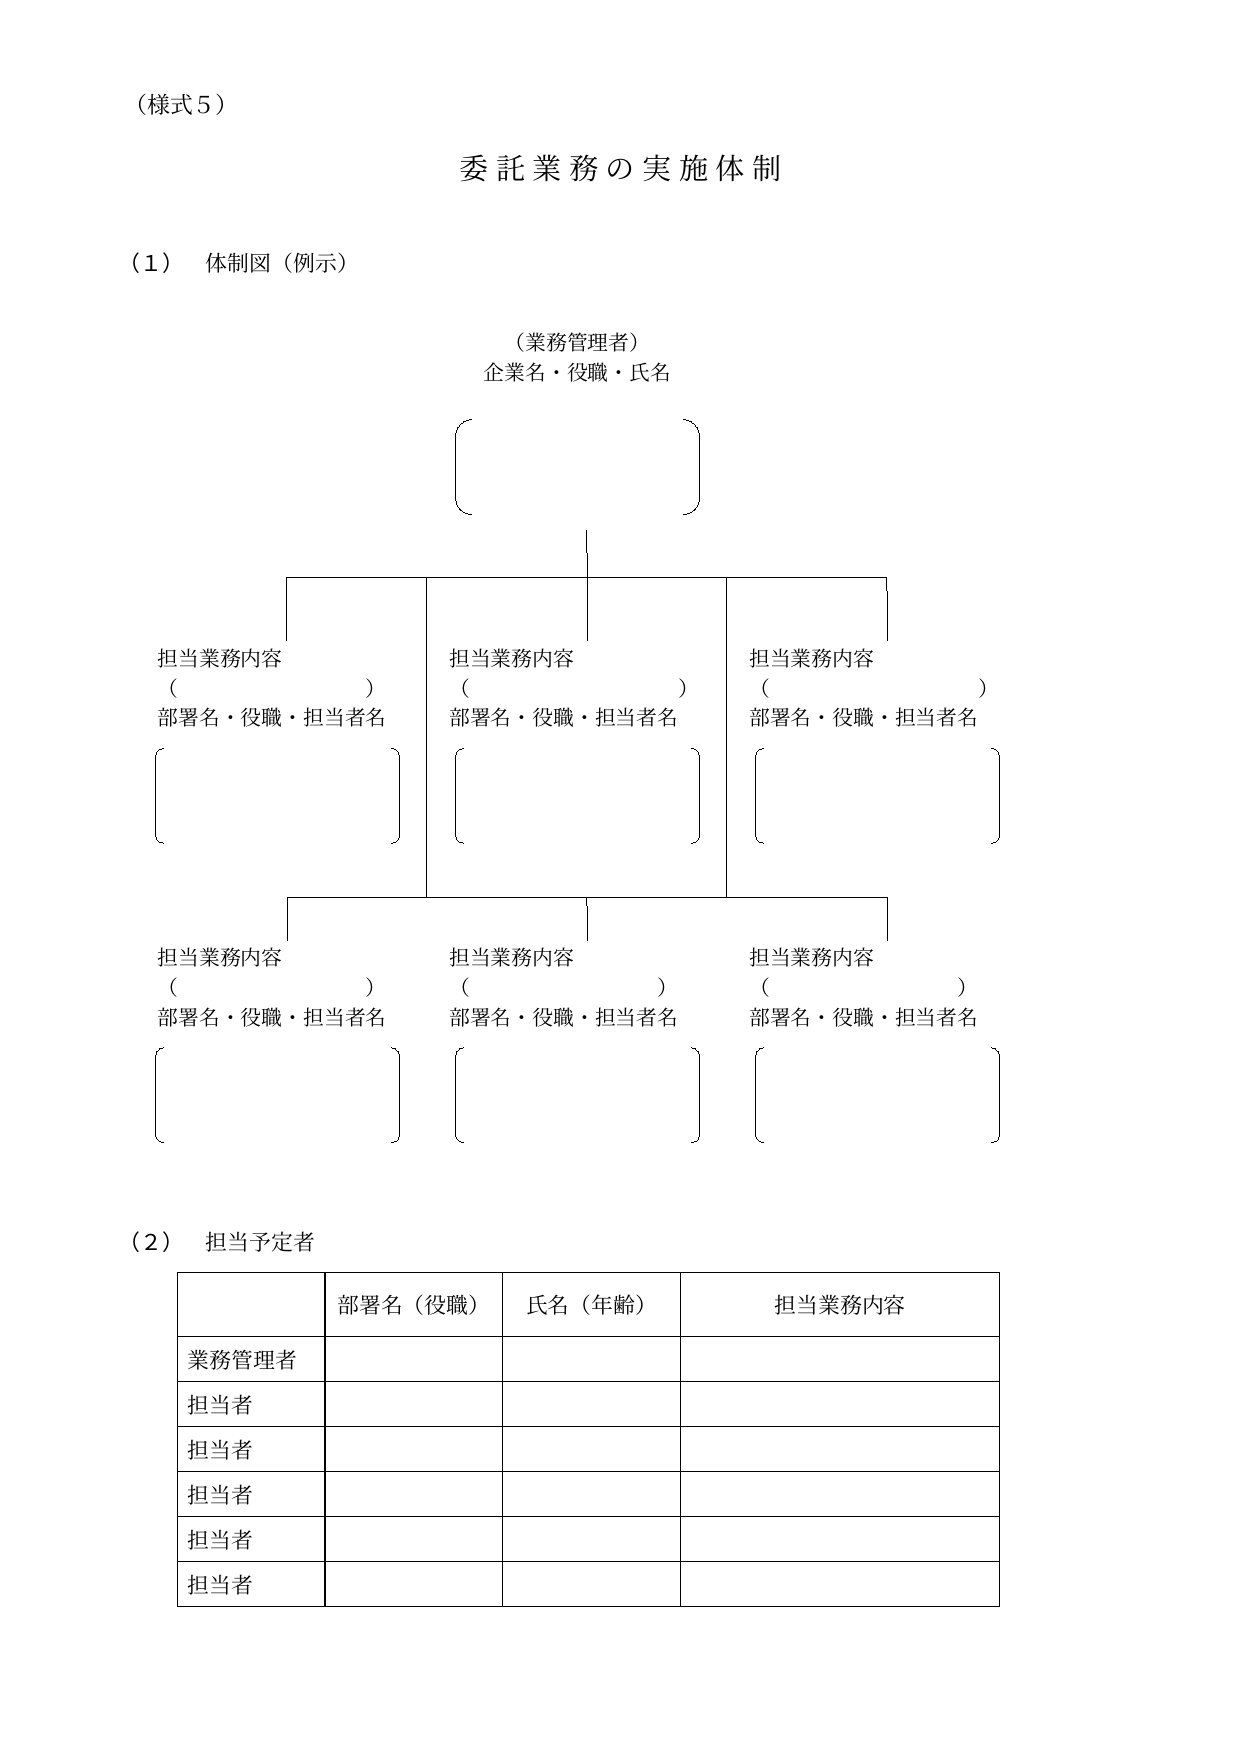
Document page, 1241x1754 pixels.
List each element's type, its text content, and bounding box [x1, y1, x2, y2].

text 委 託 業 務 の 実 施 体 制 [118, 136, 1122, 199]
table_cell [503, 1382, 680, 1426]
table_cell 担当者 [178, 1562, 324, 1606]
table_cell 担当者 [178, 1472, 324, 1516]
table_cell 担当者 [178, 1517, 324, 1561]
table_cell [681, 1382, 999, 1426]
table_header 担当業務内容 [681, 1273, 999, 1336]
table_cell [681, 1472, 999, 1516]
table_cell [681, 1562, 999, 1606]
table_header 氏名（年齢） [503, 1273, 680, 1336]
table_cell [326, 1562, 502, 1606]
table_cell [503, 1517, 680, 1561]
table_cell [503, 1562, 680, 1606]
table_cell [503, 1472, 680, 1516]
text （１） 体制図（例示） [118, 230, 1122, 293]
table_header [178, 1273, 324, 1336]
table_cell [326, 1517, 502, 1561]
table_cell [681, 1337, 999, 1381]
table_cell [503, 1427, 680, 1471]
table_cell [326, 1337, 502, 1381]
table_cell 業務管理者 [178, 1337, 324, 1381]
table_cell [681, 1427, 999, 1471]
table_cell [326, 1382, 502, 1426]
table_cell 担当者 [178, 1382, 324, 1426]
table_header 部署名（役職） [326, 1273, 502, 1336]
text （２） 担当予定者 [118, 1209, 1122, 1272]
text ※共同企業体については、構成員毎に作成すること。 （様式５） [118, 72, 1122, 136]
table_cell [326, 1472, 502, 1516]
table_cell 担当者 [178, 1427, 324, 1471]
table_cell [326, 1427, 502, 1471]
table_cell [503, 1337, 680, 1381]
table_cell [681, 1517, 999, 1561]
